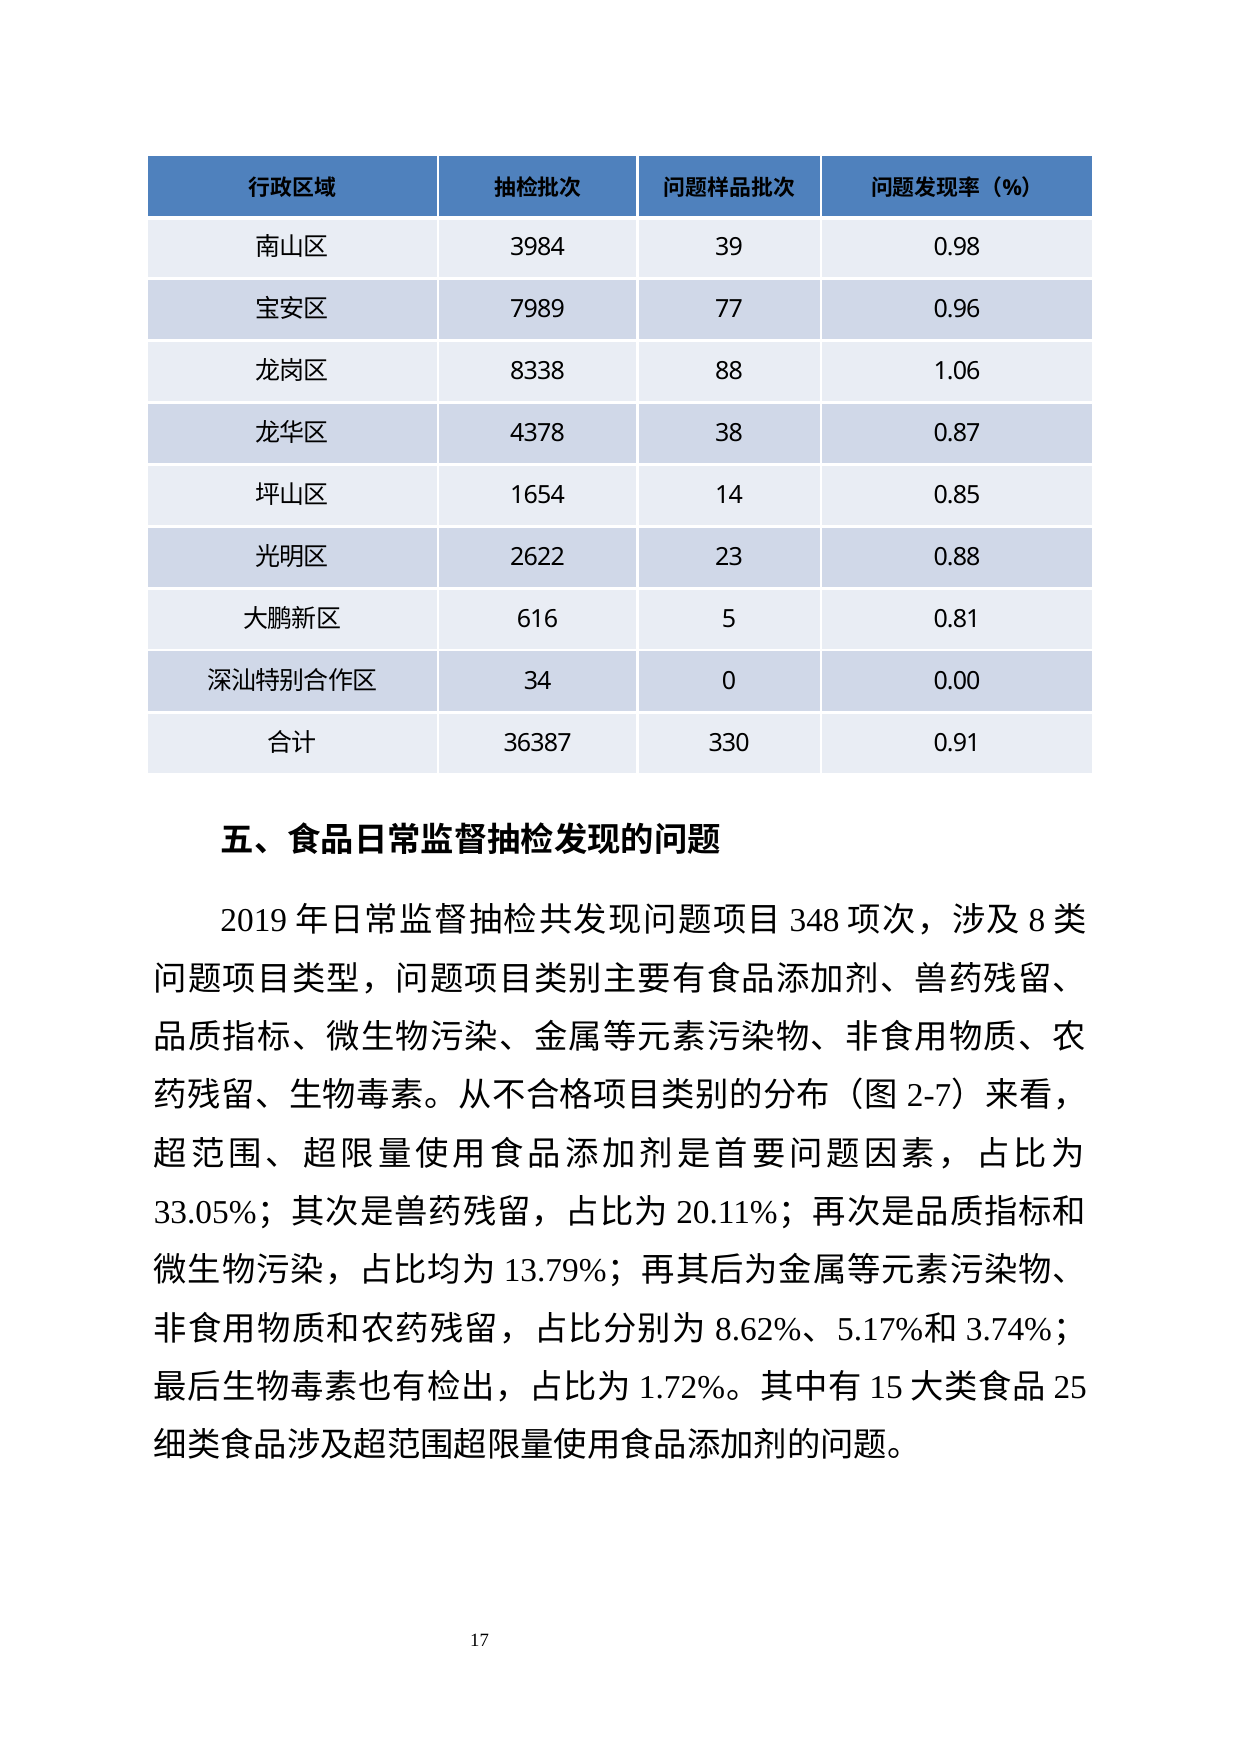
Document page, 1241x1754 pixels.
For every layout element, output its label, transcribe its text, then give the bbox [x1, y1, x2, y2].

table_cell 0.96 [822, 280, 1092, 339]
table_cell 330 [639, 714, 820, 773]
subtitle 五、食品日常监督抽检发现的问题 [153, 813, 1087, 861]
table_cell 光明区 [148, 528, 437, 587]
table_cell 1654 [439, 466, 636, 525]
table_cell 龙岗区 [148, 342, 437, 401]
table_cell 4378 [439, 404, 636, 463]
table_cell 宝安区 [148, 280, 437, 339]
table_cell 1.06 [822, 342, 1092, 401]
table_cell 0.81 [822, 590, 1092, 649]
table_cell 2622 [439, 528, 636, 587]
table_cell 合计 [148, 714, 437, 773]
table_cell 5 [639, 590, 820, 649]
table_cell 0.87 [822, 404, 1092, 463]
table_header 行政区域 [148, 156, 437, 216]
table_header 问题样品批次 [639, 156, 820, 216]
table_header 抽检批次 [439, 156, 636, 216]
table_cell 0.00 [822, 651, 1092, 711]
table_cell 0.85 [822, 466, 1092, 525]
table_cell 616 [439, 590, 636, 649]
table_cell 0 [639, 651, 820, 711]
table_cell 88 [639, 342, 820, 401]
table_cell 大鹏新区 [148, 590, 437, 649]
table_cell 36387 [439, 714, 636, 773]
table_cell 3984 [439, 220, 636, 277]
text 2019年日常监督抽检共发现问题项目348项次，涉及8类问题项目类型，问题项目类别主要有食品添加剂、兽药残留、品质指标、微生物污染、金属等元素污染物、非食用物质、农药残留、生物毒素。从不合格项目类别的分布（图2-7）来看，超范围、超限量使用食品添加剂是首要问题因素，占比为33.05%；其次是兽药残留，占比为20.11%；再次是品质指标和微生物污染，占比均为13.79%；再其后为金属等元素污染物、非食用物质和农药残留，占比分别为8.62%、5.17%和3.74%；最后生物毒素也有检出，占比为1.72%。其中有15大类食品25细类食品涉及超范围超限量使用食品添加剂的问题。 [153, 885, 1087, 1468]
table_cell 坪山区 [148, 466, 437, 525]
table_cell 7989 [439, 280, 636, 339]
table_cell 0.91 [822, 714, 1092, 773]
table_cell 8338 [439, 342, 636, 401]
table_cell 0.98 [822, 220, 1092, 277]
table_cell 23 [639, 528, 820, 587]
table_cell 34 [439, 651, 636, 711]
table_cell 0.88 [822, 528, 1092, 587]
table_cell 龙华区 [148, 404, 437, 463]
table_header 问题发现率（%） [822, 156, 1092, 216]
table_cell 77 [639, 280, 820, 339]
table_cell 38 [639, 404, 820, 463]
table_cell 深汕特别合作区 [148, 651, 437, 711]
table_cell 南山区 [148, 220, 437, 277]
table_cell 14 [639, 466, 820, 525]
table_cell 39 [639, 220, 820, 277]
